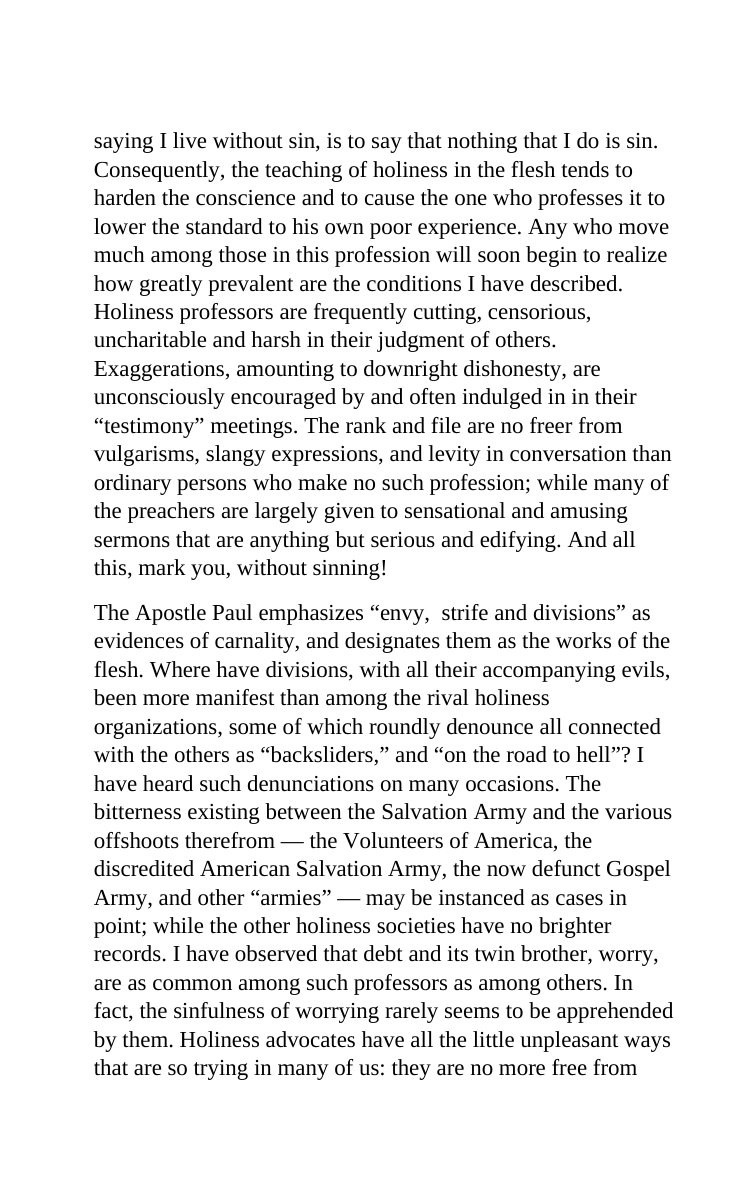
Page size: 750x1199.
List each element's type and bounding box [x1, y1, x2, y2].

text [94, 599, 675, 1081]
text [94, 127, 675, 580]
